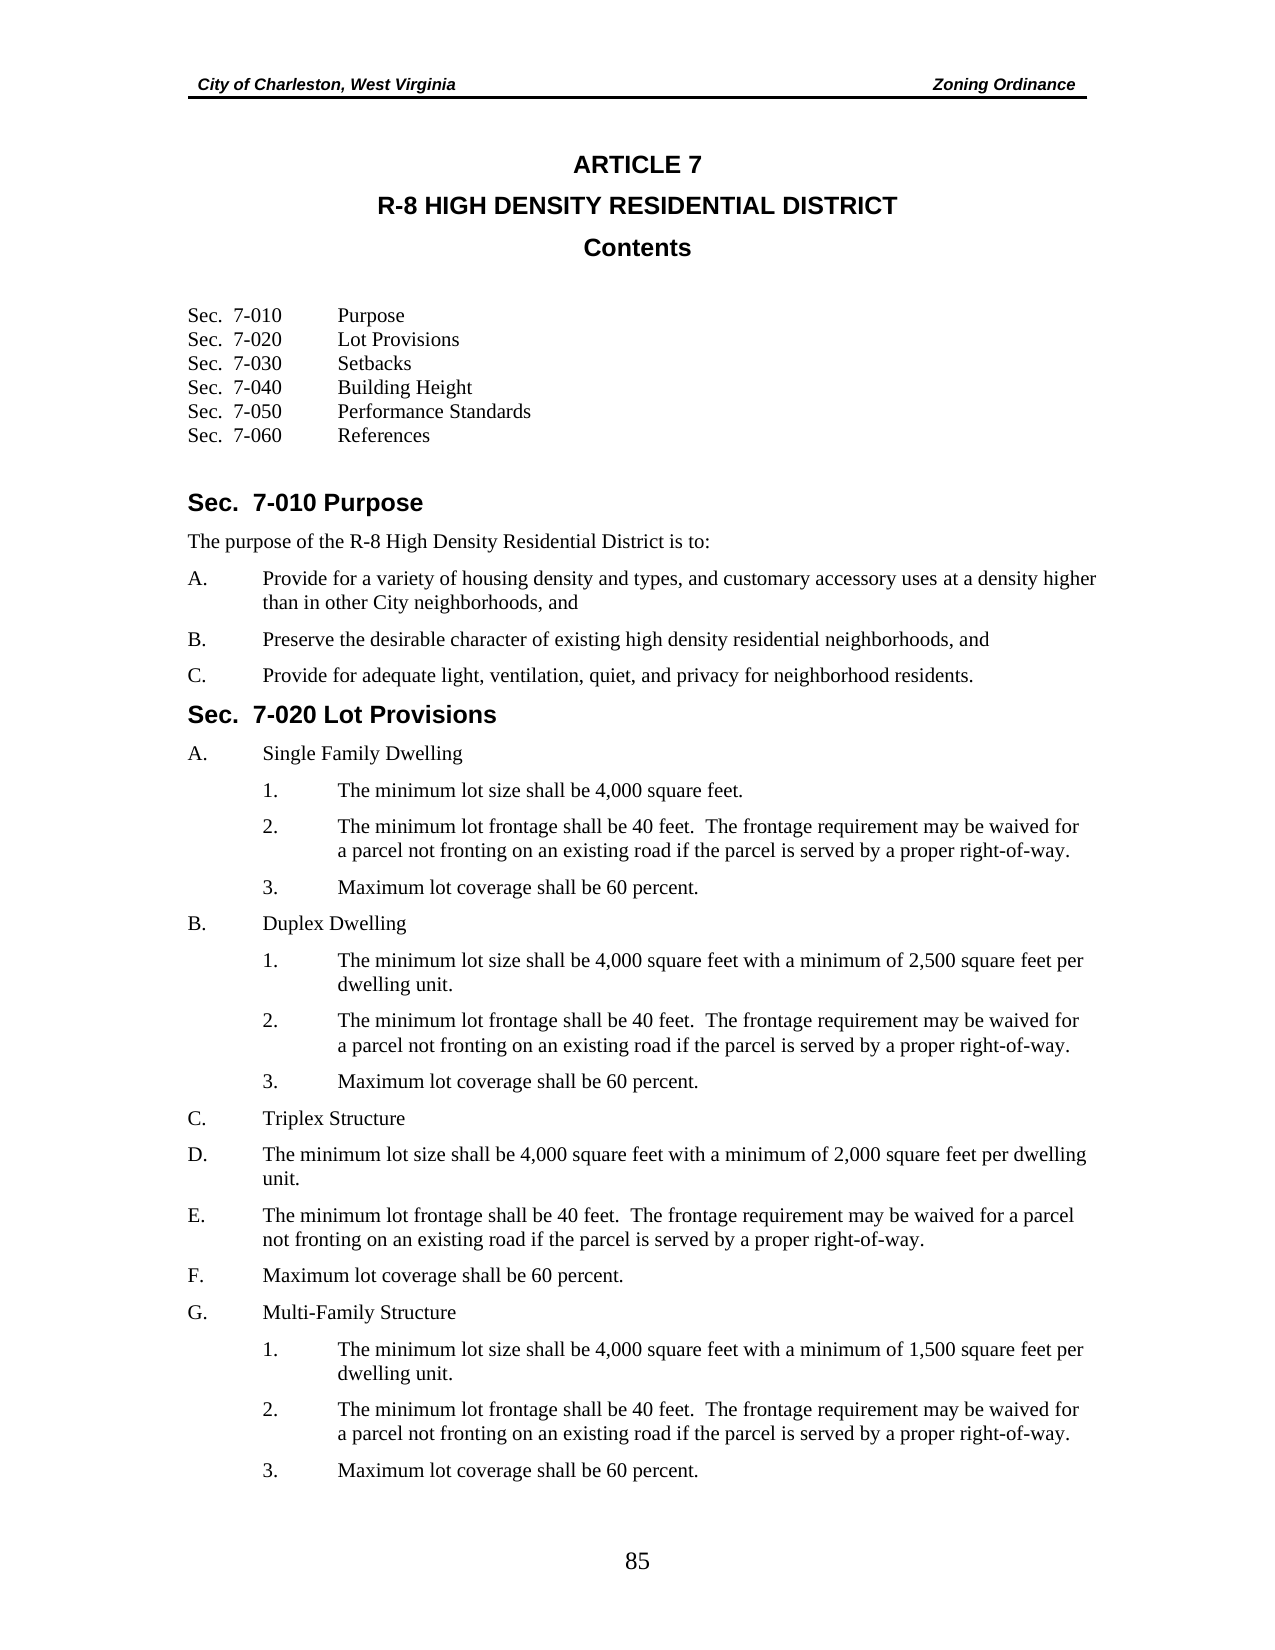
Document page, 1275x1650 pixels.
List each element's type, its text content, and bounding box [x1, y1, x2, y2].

text R-8 HIGH DENSITY RESIDENTIAL DISTRICT [187, 191, 1087, 220]
list G. Multi-Family Structure [187, 1300, 1087, 1324]
list 3. Maximum lot coverage shall be 60 percent. [262, 1069, 1087, 1093]
list B. Duplex Dwelling [187, 911, 1087, 935]
list 1. The minimum lot size shall be 4,000 square feet. [262, 777, 1087, 802]
text Sec. 7-010 Purpose [187, 302, 1087, 327]
text Sec. 7-060 References [187, 423, 1087, 447]
text Sec. 7-020 Lot Provisions [187, 327, 1087, 351]
text Sec. 7-030 Setbacks [187, 351, 1087, 375]
text Contents [187, 232, 1087, 261]
text ARTICLE 7 [187, 150, 1087, 179]
list 2. The minimum lot frontage shall be 40 feet. The frontage requirement may be waived for a parcel not fronting on an existing road if the parcel is served by a proper right-of-way. [262, 1397, 1087, 1445]
text The purpose of the R-8 High Density Residential District is to: [187, 529, 1087, 553]
list C. Triplex Structure [187, 1106, 1087, 1130]
list A. Provide for a variety of housing density and types, and customary accessory uses at a density higher than in other City neighborhoods, and [187, 566, 1102, 614]
text Sec. 7-040 Building Height [187, 375, 1087, 399]
list E. The minimum lot frontage shall be 40 feet. The frontage requirement may be waived for a parcel not fronting on an existing road if the parcel is served by a proper right-of-way. [187, 1203, 1087, 1251]
text Sec. 7-020 Lot Provisions [187, 700, 1087, 728]
text B. Preserve the desirable character of existing high density residential neighborhoods, and [187, 627, 1102, 651]
text Sec. 7-050 Performance Standards [187, 399, 1087, 423]
text C. Provide for adequate light, ventilation, quiet, and privacy for neighborhood residents. [187, 663, 1102, 687]
list 1. The minimum lot size shall be 4,000 square feet with a minimum of 1,500 square feet per dwelling unit. [262, 1337, 1087, 1385]
list F. Maximum lot coverage shall be 60 percent. [187, 1263, 1087, 1287]
list 3. Maximum lot coverage shall be 60 percent. [262, 1458, 1087, 1482]
list D. The minimum lot size shall be 4,000 square feet with a minimum of 2,000 square feet per dwelling unit. [187, 1142, 1087, 1190]
list 2. The minimum lot frontage shall be 40 feet. The frontage requirement may be waived for a parcel not fronting on an existing road if the parcel is served by a proper right-of-way. [262, 814, 1087, 862]
list A. Single Family Dwelling [187, 741, 1087, 765]
text Sec. 7-010 Purpose [187, 488, 1087, 517]
list 1. The minimum lot size shall be 4,000 square feet with a minimum of 2,500 square feet per dwelling unit. [262, 948, 1087, 996]
list 2. The minimum lot frontage shall be 40 feet. The frontage requirement may be waived for a parcel not fronting on an existing road if the parcel is served by a proper right-of-way. [262, 1008, 1087, 1057]
list 3. Maximum lot coverage shall be 60 percent. [262, 875, 1087, 899]
